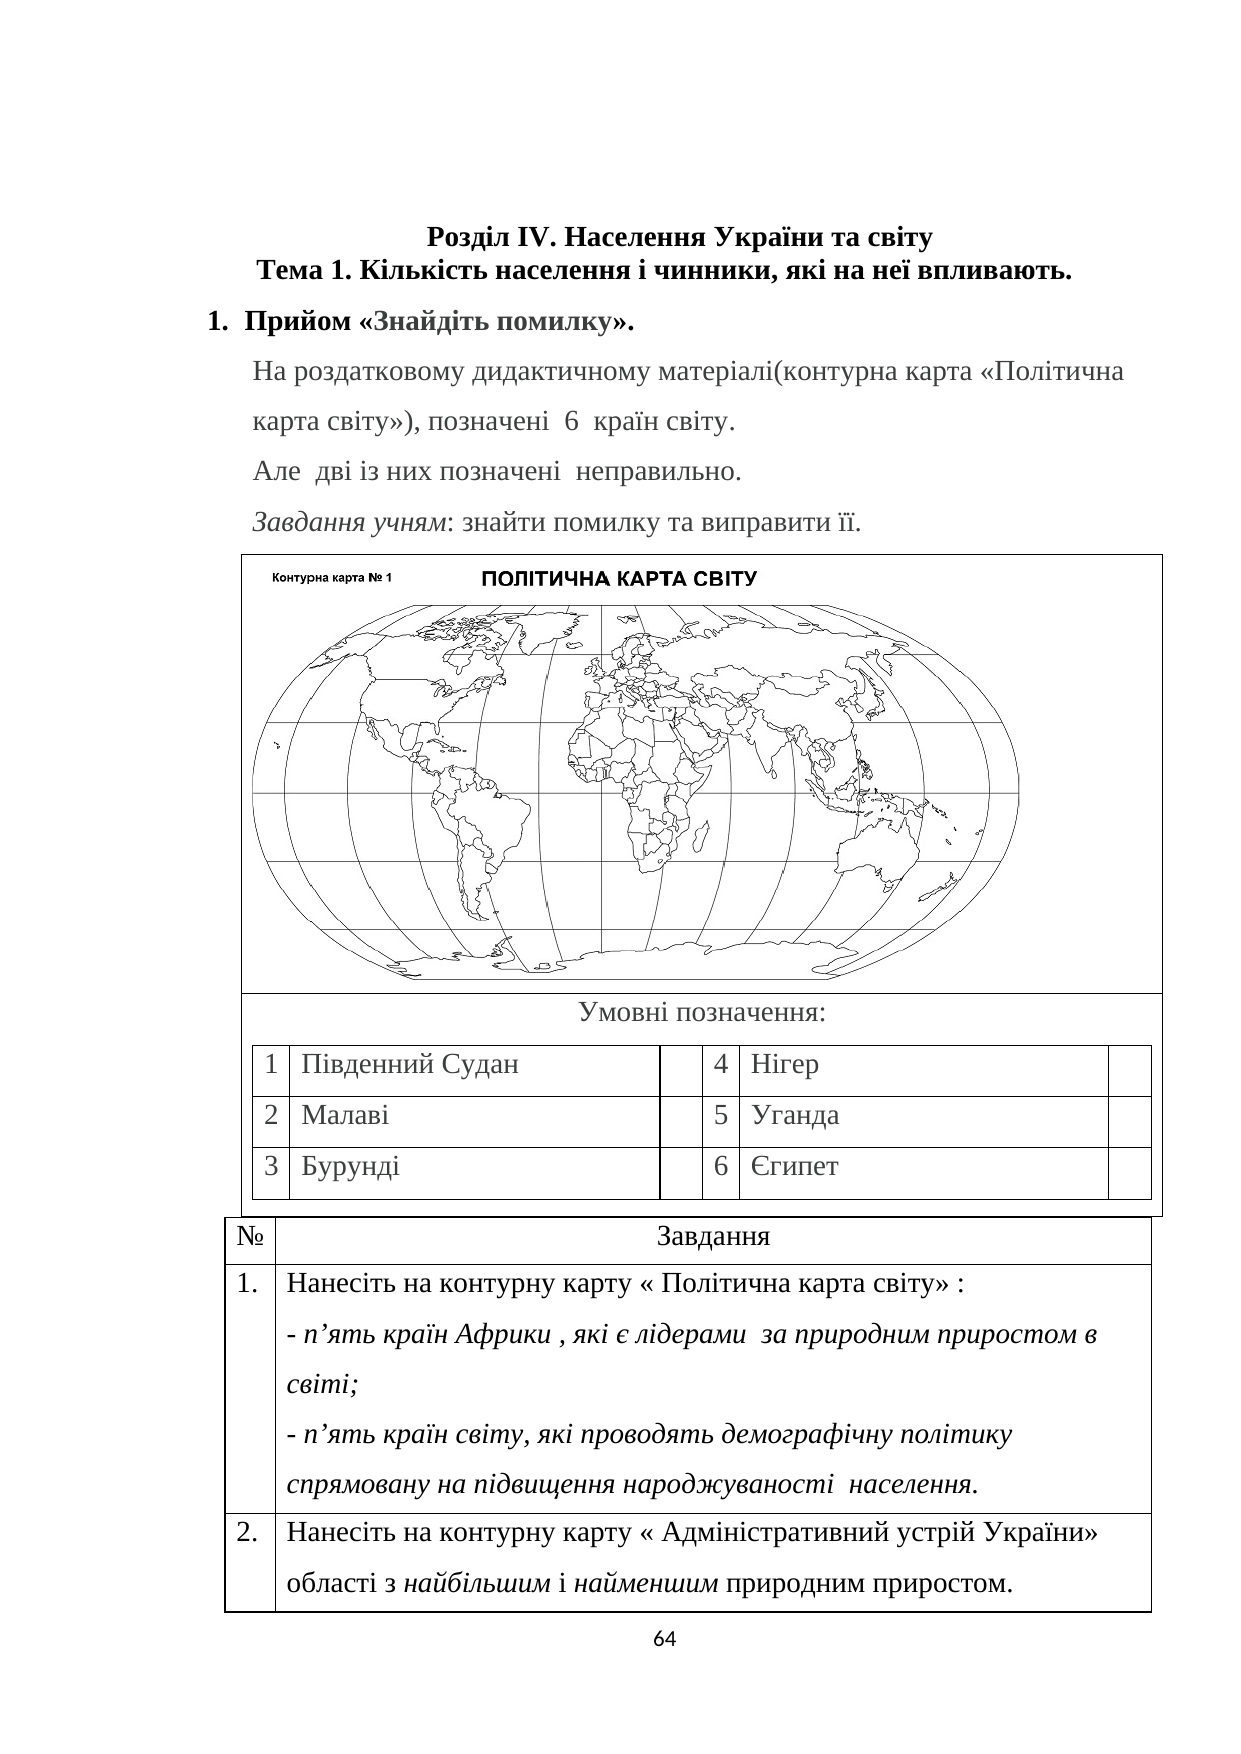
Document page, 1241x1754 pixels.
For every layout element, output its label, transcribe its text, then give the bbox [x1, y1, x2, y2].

table_cell 1. [226, 1265, 275, 1513]
picture [252, 555, 1020, 981]
table_header № [226, 1218, 275, 1264]
table_cell Нанесіть на контурну карту « Адміністративний устрій України» області з найбільшим і найменшим природним приростом. [276, 1514, 1151, 1611]
table_cell Умовні позначення: [242, 994, 1162, 1216]
table_cell Нанесіть на контурну карту « Політична карта світу» : - п’ять країн Африки , які є лідерами за природним приростом в світі; - п’ять країн світу, які проводять демографічну політику спрямовану на підвищення народжуваності населення. [276, 1265, 1151, 1513]
table_header Завдання [276, 1218, 1151, 1264]
text Розділ IV. Населення України та світу [177, 219, 1152, 252]
text Тема 1. Кількість населення і чинники, які на неї впливають. [177, 252, 1152, 286]
list На роздатковому дидактичному матеріалі(контурна карта «Політична карта світу»), позначені 6 країн світу. [252, 353, 1152, 437]
list Завдання учням: знайти помилку та виправити її. [252, 504, 1152, 537]
list Прийом «Знайдіть помилку». [207, 303, 1152, 336]
table_header [242, 555, 1162, 993]
list Але дві із них позначені неправильно. [252, 453, 1152, 487]
table_cell 2. [226, 1514, 275, 1611]
